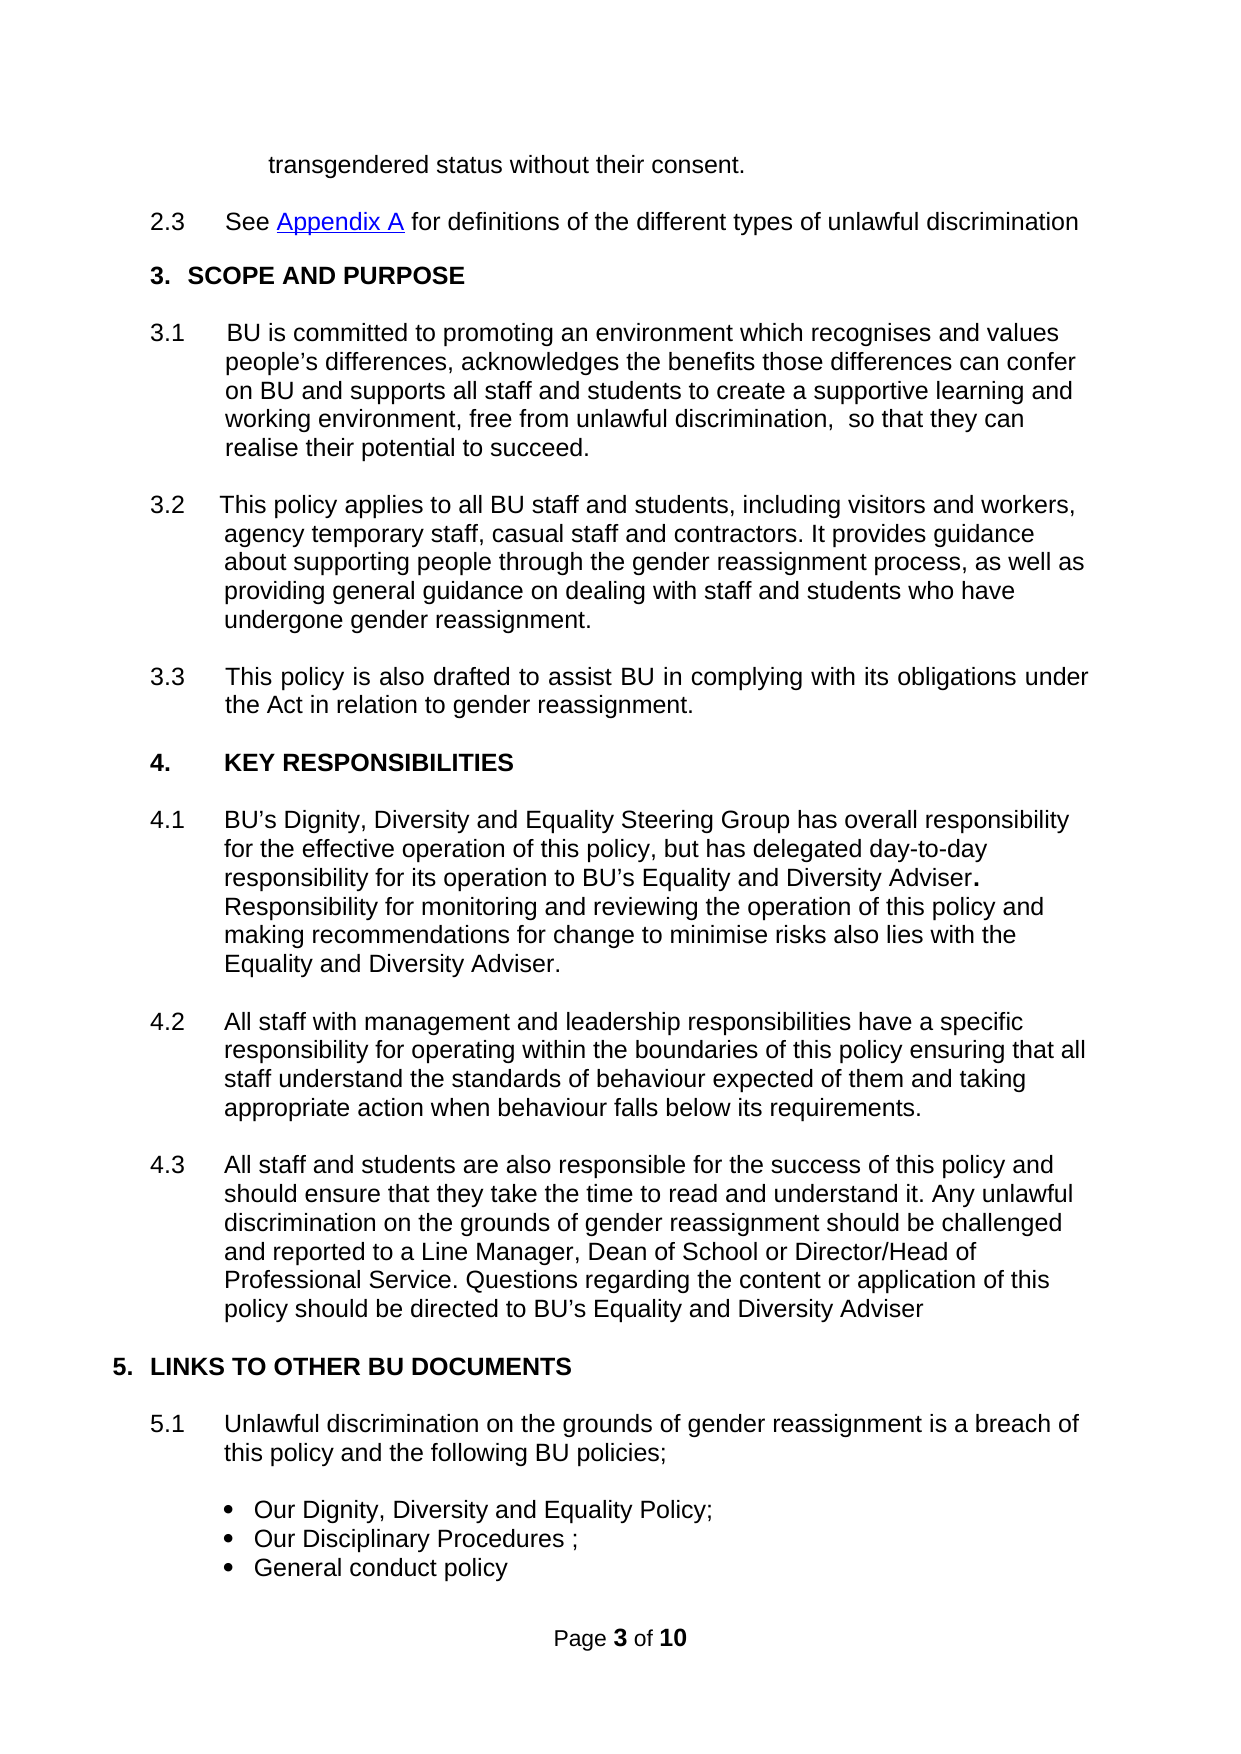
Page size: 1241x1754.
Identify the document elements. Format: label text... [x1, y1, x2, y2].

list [216, 150, 1090, 207]
text 3.3 This policy is also drafted to assist BU in complying with its obligations under the Act in relation to gender reassignment. [150, 662, 1090, 719]
list Our Dignity, Diversity and Equality Policy; [224, 1495, 1090, 1524]
text 3.1 BU is committed to promoting an environment which recognises and values people’s differences, acknowledges the benefits those differences can confer on BU and supports all staff and students to create a supportive learning and working environment, free from unlawful discrimination, so that they can realise their potential to succeed. [150, 318, 1090, 490]
list 4.2 All staff with management and leadership responsibilities have a specific responsibility for operating within the boundaries of this policy ensuring that all staff understand the standards of behaviour expected of them and taking appropriate action when behaviour falls below its requirements. [150, 1007, 1090, 1122]
text 3.2 This policy applies to all BU staff and students, including visitors and workers, agency temporary staff, casual staff and contractors. It provides guidance about supporting people through the gender reassignment process, as well as providing general guidance on dealing with staff and students who have undergone gender reassignment. [150, 490, 1090, 662]
list 4.1 BU’s Dignity, Diversity and Equality Steering Group has overall responsibility for the effective operation of this policy, but has delegated day-to-day responsibility for its operation to BU’s Equality and Diversity Adviser. Responsibility for monitoring and reviewing the operation of this policy and making recommendations for change to minimise risks also lies with the Equality and Diversity Adviser. [150, 805, 1090, 978]
list SCOPE AND PURPOSE [150, 261, 1090, 289]
list LINKS TO OTHER BU DOCUMENTS [112, 1352, 1090, 1380]
list General conduct policy [224, 1553, 1090, 1582]
list 4.3 All staff and students are also responsible for the success of this policy and should ensure that they take the time to read and understand it. Any unlawful discrimination on the grounds of gender reassignment should be challenged and reported to a Line Manager, Dean of School or Director/Head of Professional Service. Questions regarding the content or application of this policy should be directed to BU’s Equality and Diversity Adviser [150, 1150, 1090, 1323]
list 5.1 Unlawful discrimination on the grounds of gender reassignment is a breach of this policy and the following BU policies; [150, 1409, 1090, 1467]
text 2.3 See Appendix A for definitions of the different types of unlawful discrimination [150, 207, 1090, 236]
list Our Disciplinary Procedures ; [224, 1524, 1090, 1553]
list KEY RESPONSIBILITIES [150, 748, 1090, 777]
